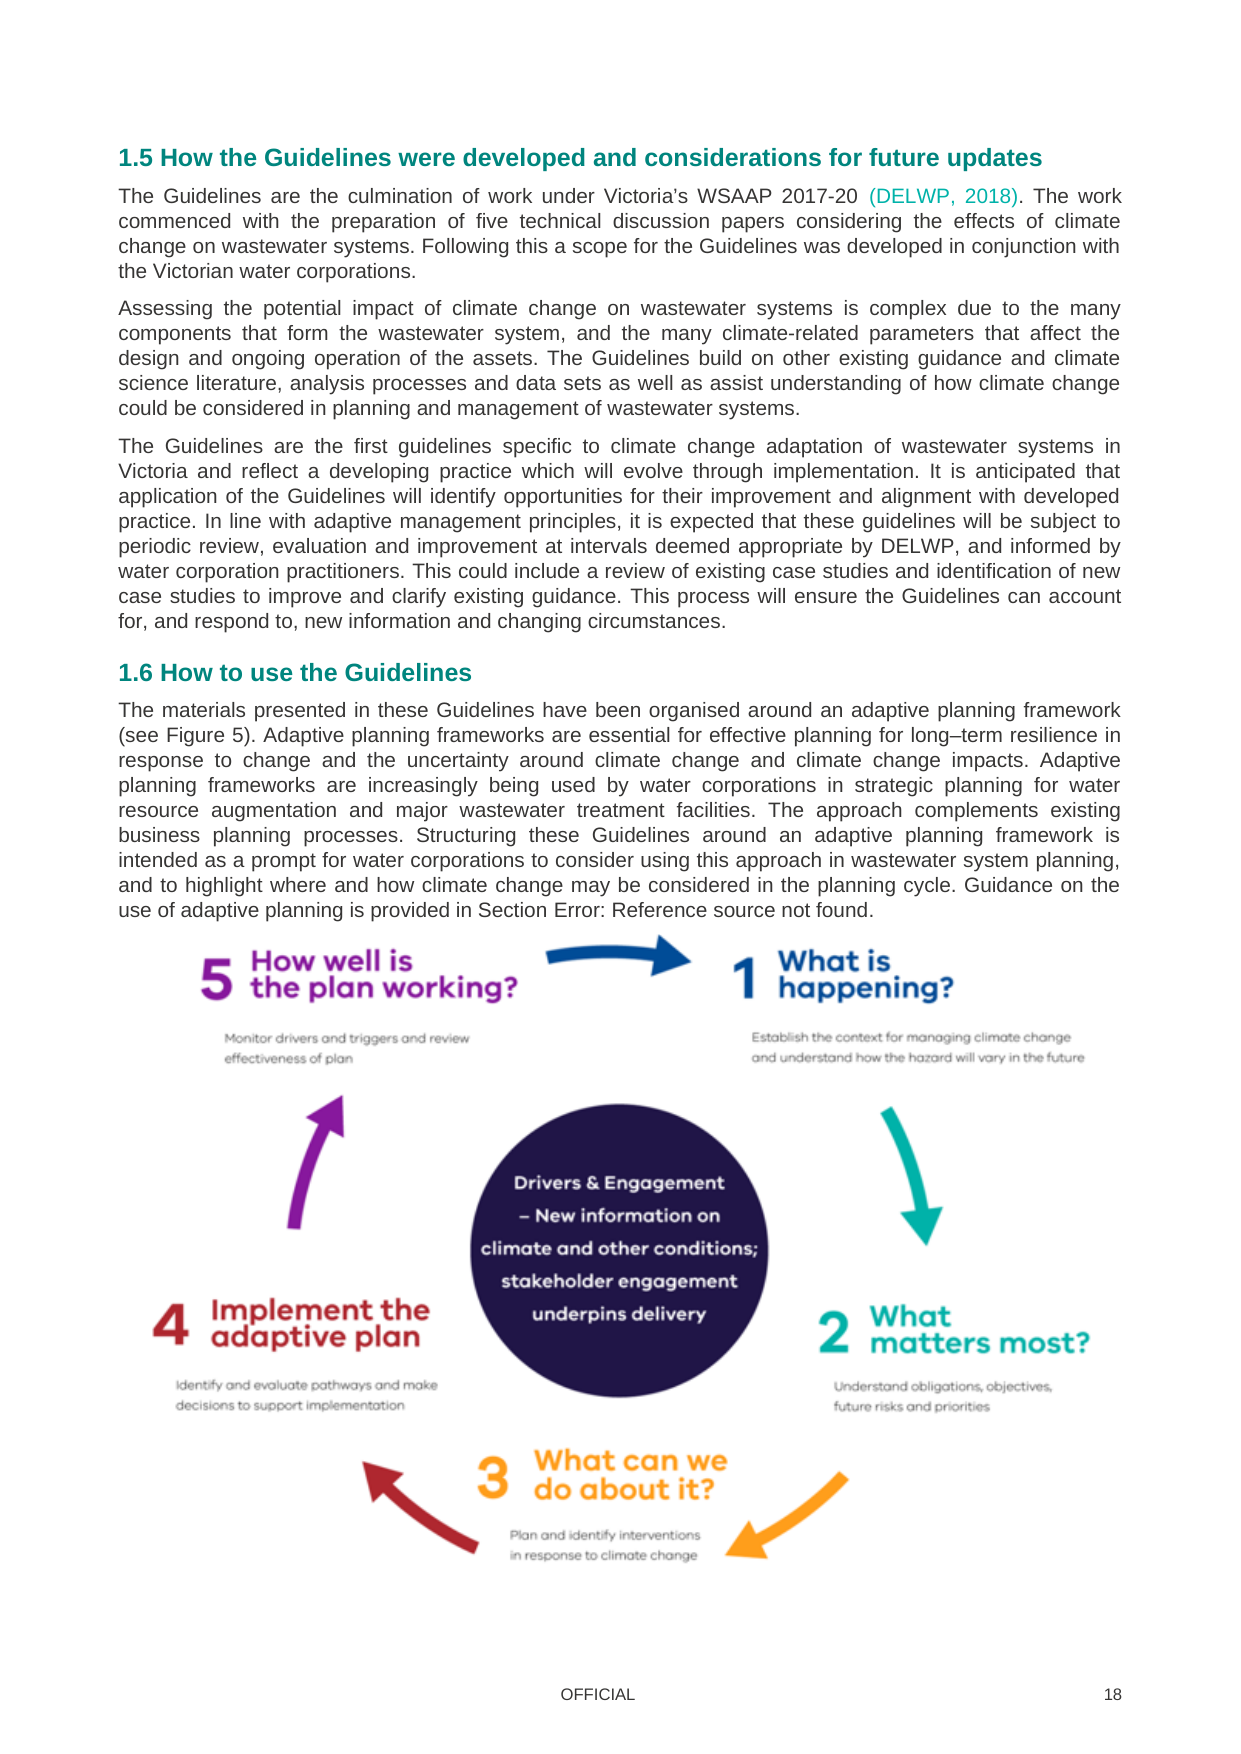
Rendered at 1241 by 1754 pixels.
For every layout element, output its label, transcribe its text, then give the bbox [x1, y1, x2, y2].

subtitle How the Guidelines were developed and considerations for future updates [118, 143, 1122, 172]
text The materials presented in these Guidelines have been organised around an adaptive planning framework (see Figure 5). Adaptive planning frameworks are essential for effective planning for long–term resilience in response to change and the uncertainty around climate change and climate change impacts. Adaptive planning frameworks are increasingly being used by water corporations in strategic planning for water resource augmentation and major wastewater treatment facilities. The approach complements existing business planning processes. Structuring these Guidelines around an adaptive planning framework is intended as a prompt for water corporations to consider using this approach in wastewater system planning, and to highlight where and how climate change may be considered in the planning cycle. Guidance on the use of adaptive planning is provided in Section 5. [118, 697, 1122, 922]
text The Guidelines are the first guidelines specific to climate change adaptation of wastewater systems in Victoria and reflect a developing practice which will evolve through implementation. It is anticipated that application of the Guidelines will identify opportunities for their improvement and alignment with developed practice. In line with adaptive management principles, it is expected that these guidelines will be subject to periodic review, evaluation and improvement at intervals deemed appropriate by DELWP, and informed by water corporation practitioners. This could include a review of existing case studies and identification of new case studies to improve and clarify existing guidance. This process will ensure the Guidelines can account for, and respond to, new information and changing circumstances. [118, 433, 1122, 633]
text The Guidelines are the culmination of work under Victoria’s WSAAP 2017-20 . The work commenced with the preparation of five technical discussion papers considering the effects of climate change on wastewater systems. Following this a scope for the Guidelines was developed in conjunction with the Victorian water corporations. [118, 183, 1122, 283]
text Assessing the potential impact of climate change on wastewater systems is complex due to the many components that form the wastewater system, and the many climate-related parameters that affect the design and ongoing operation of the assets. The Guidelines build on other existing guidance and climate science literature, analysis processes and data sets as well as assist understanding of how climate change could be considered in planning and management of wastewater systems. [118, 295, 1122, 420]
picture [148, 934, 1092, 1568]
subtitle How to use the Guidelines [118, 658, 1122, 687]
